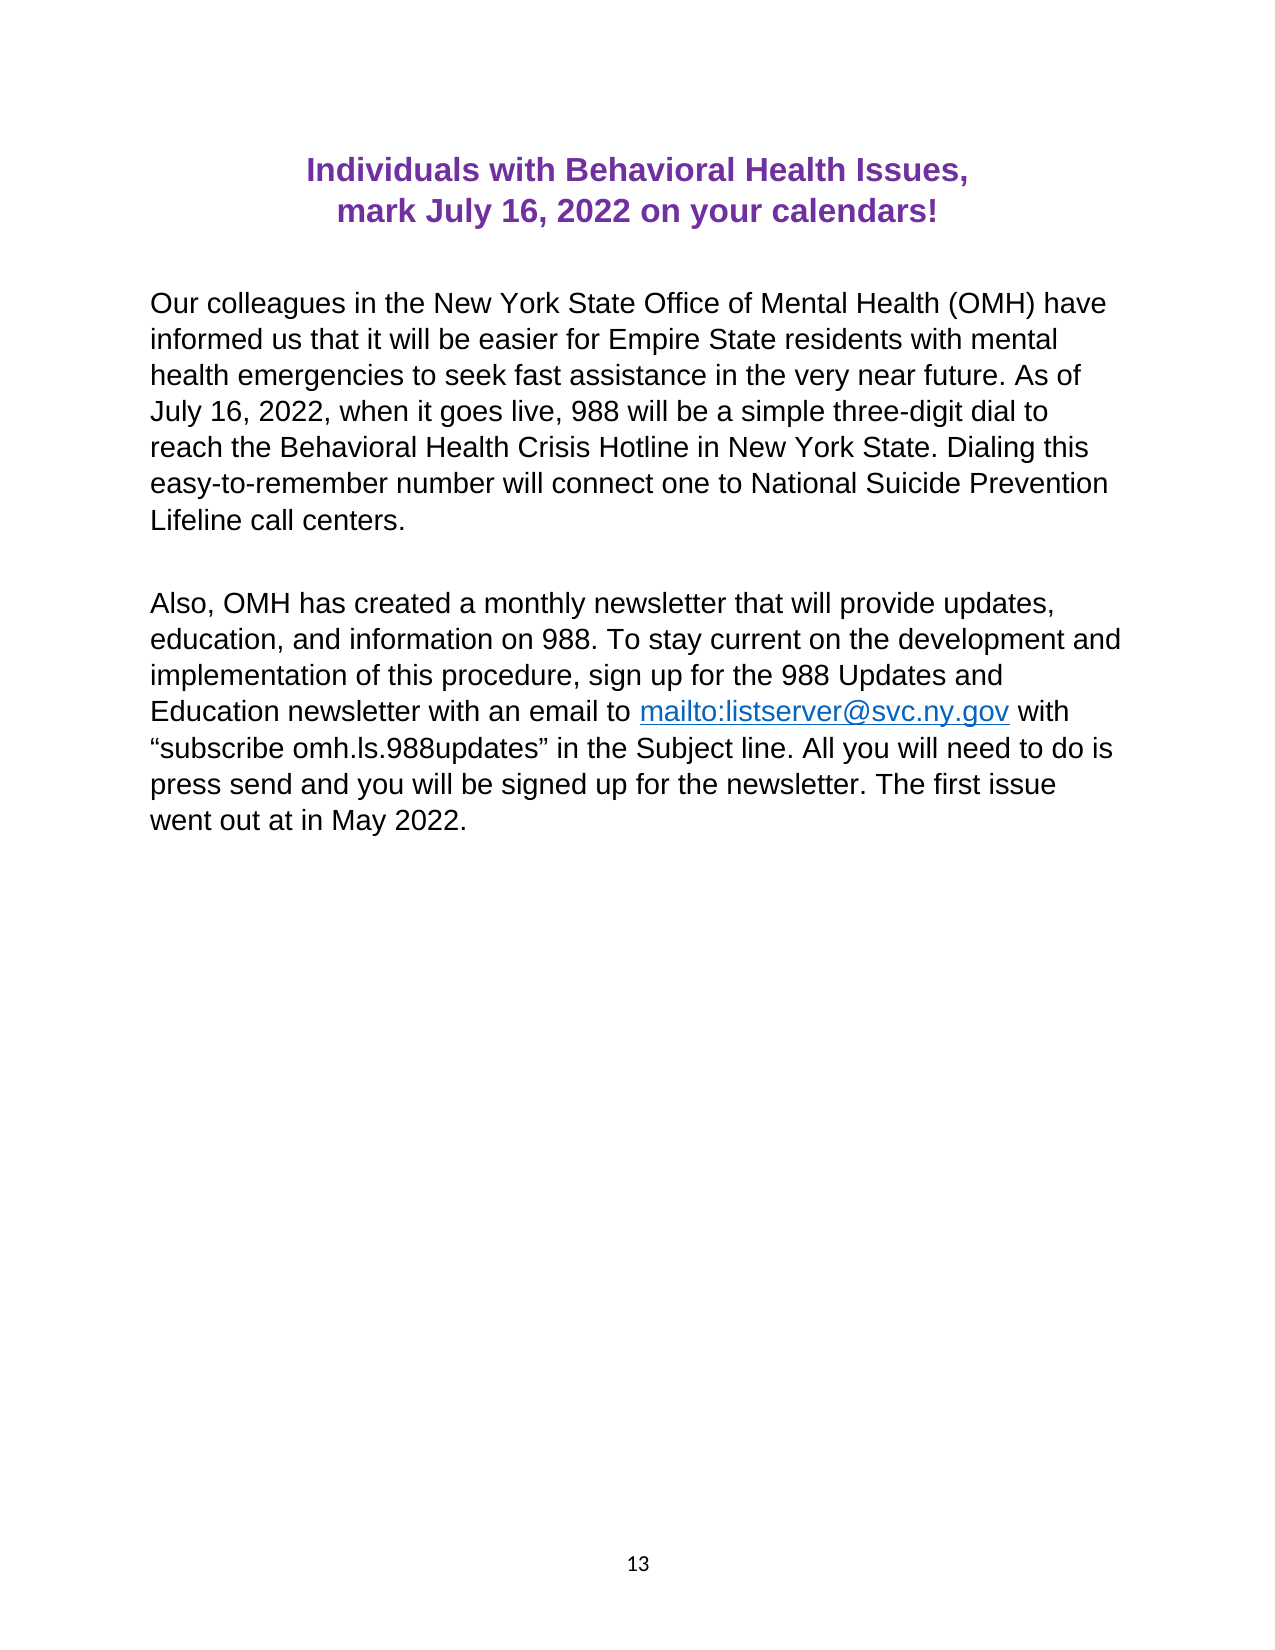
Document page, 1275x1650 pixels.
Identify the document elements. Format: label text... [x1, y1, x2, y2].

text Our colleagues in the New York State Office of Mental Health (OMH) have informed us that it will be easier for Empire State residents with mental health emergencies to seek fast assistance in the very near future. As of July 16, 2022, when it goes live, 988 will be a simple three-digit dial to reach the Behavioral Health Crisis Hotline in New York State. Dialing this easy-to-remember number will connect one to National Suicide Prevention Lifeline call centers. [150, 286, 1125, 536]
text Also, OMH has created a monthly newsletter that will provide updates, education, and information on 988. To stay current on the development and implementation of this procedure, sign up for the 988 Updates and Education newsletter with an email to mailto:listserver@svc.ny.gov with “subscribe omh.ls.988updates” in the Subject line. All you will need to do is press send and you will be signed up for the newsletter. The first issue went out at in May 2022. [150, 586, 1125, 836]
text Individuals with Behavioral Health Issues, mark July 16, 2022 on your calendars! [150, 150, 1125, 230]
